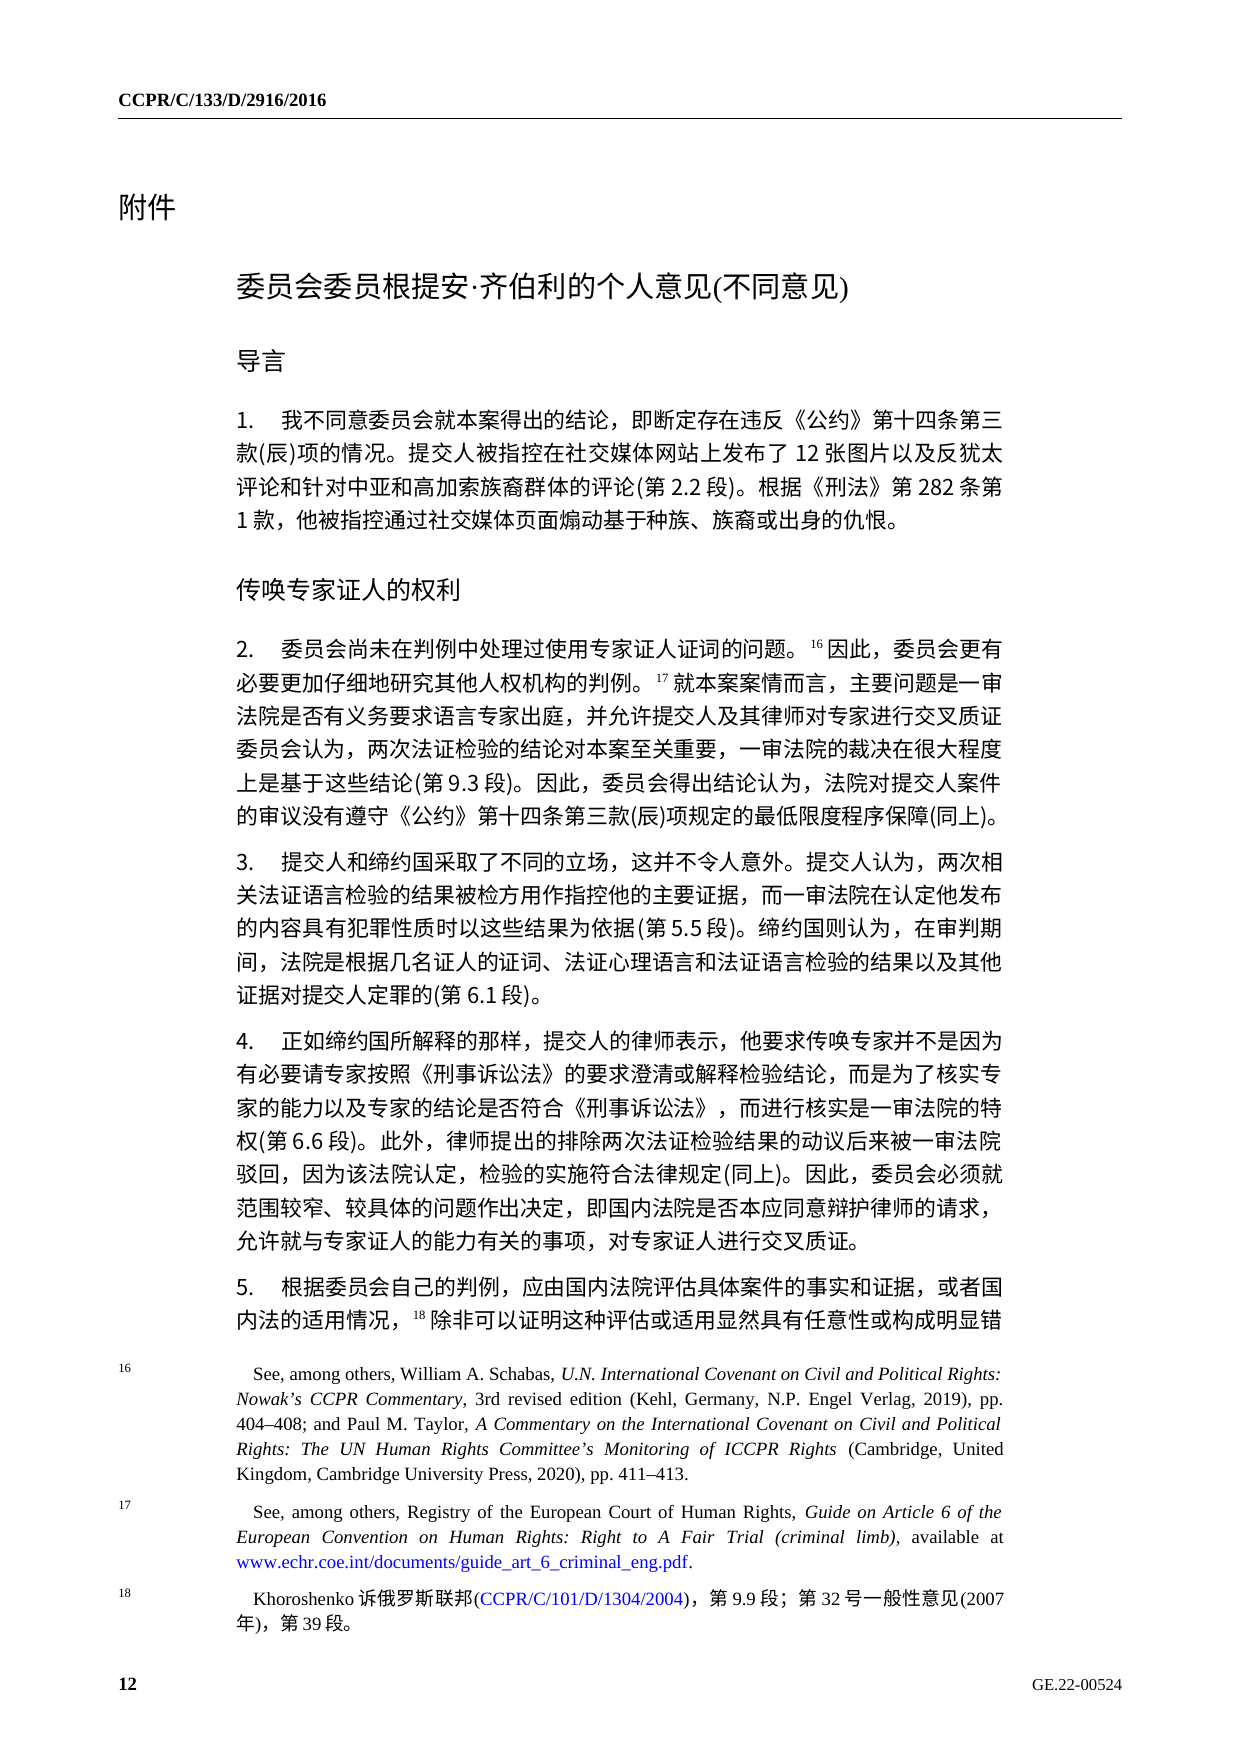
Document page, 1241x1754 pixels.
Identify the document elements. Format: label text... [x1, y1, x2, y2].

text 传唤专家证人的权利 [118, 573, 1004, 606]
text 附件 [118, 185, 1004, 227]
text 委员会委员根提安·齐伯利的个人意见(不同意见) [118, 264, 1004, 306]
text 3. 提交人和缔约国采取了不同的立场，这并不令人意外。提交人认为，两次相关法证语言检验的结果被检方用作指控他的主要证据，而一审法院在认定他发布的内容具有犯罪性质时以这些结果为依据(第5.5段)。缔约国则认为，在审判期间，法院是根据几名证人的证词、法证心理语言和法证语言检验的结果以及其他证据对提交人定罪的(第6.1段)。 [236, 843, 1004, 1010]
text 1. 我不同意委员会就本案得出的结论，即断定存在违反《公约》第十四条第三款(辰)项的情况。提交人被指控在社交媒体网站上发布了12张图片以及反犹太评论和针对中亚和高加索族裔群体的评论(第2.2段)。根据《刑法》第282条第1款，他被指控通过社交媒体页面煽动基于种族、族裔或出身的仇恨。 [236, 402, 1004, 535]
text 2. 委员会尚未在判例中处理过使用专家证人证词的问题。 因此，委员会更有必要更加仔细地研究其他人权机构的判例。 就本案案情而言，主要问题是一审法院是否有义务要求语言专家出庭，并允许提交人及其律师对专家进行交叉质证。委员会认为，两次法证检验的结论对本案至关重要，一审法院的裁决在很大程度上是基于这些结论(第9.3段)。因此，委员会得出结论认为，法院对提交人案件的审议没有遵守《公约》第十四条第三款(辰)项规定的最低限度程序保障(同上)。 [236, 631, 1004, 831]
text 4. 正如缔约国所解释的那样，提交人的律师表示，他要求传唤专家并不是因为有必要请专家按照《刑事诉讼法》的要求澄清或解释检验结论，而是为了核实专家的能力以及专家的结论是否符合《刑事诉讼法》，而进行核实是一审法院的特权(第6.6段)。此外，律师提出的排除两次法证检验结果的动议后来被一审法院驳回，因为该法院认定，检验的实施符合法律规定(同上)。因此，委员会必须就范围较窄、较具体的问题作出决定，即国内法院是否本应同意辩护律师的请求，允许就与专家证人的能力有关的事项，对专家证人进行交叉质证。 [236, 1023, 1004, 1256]
text 导言 [118, 343, 1004, 377]
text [236, 1268, 1004, 1335]
